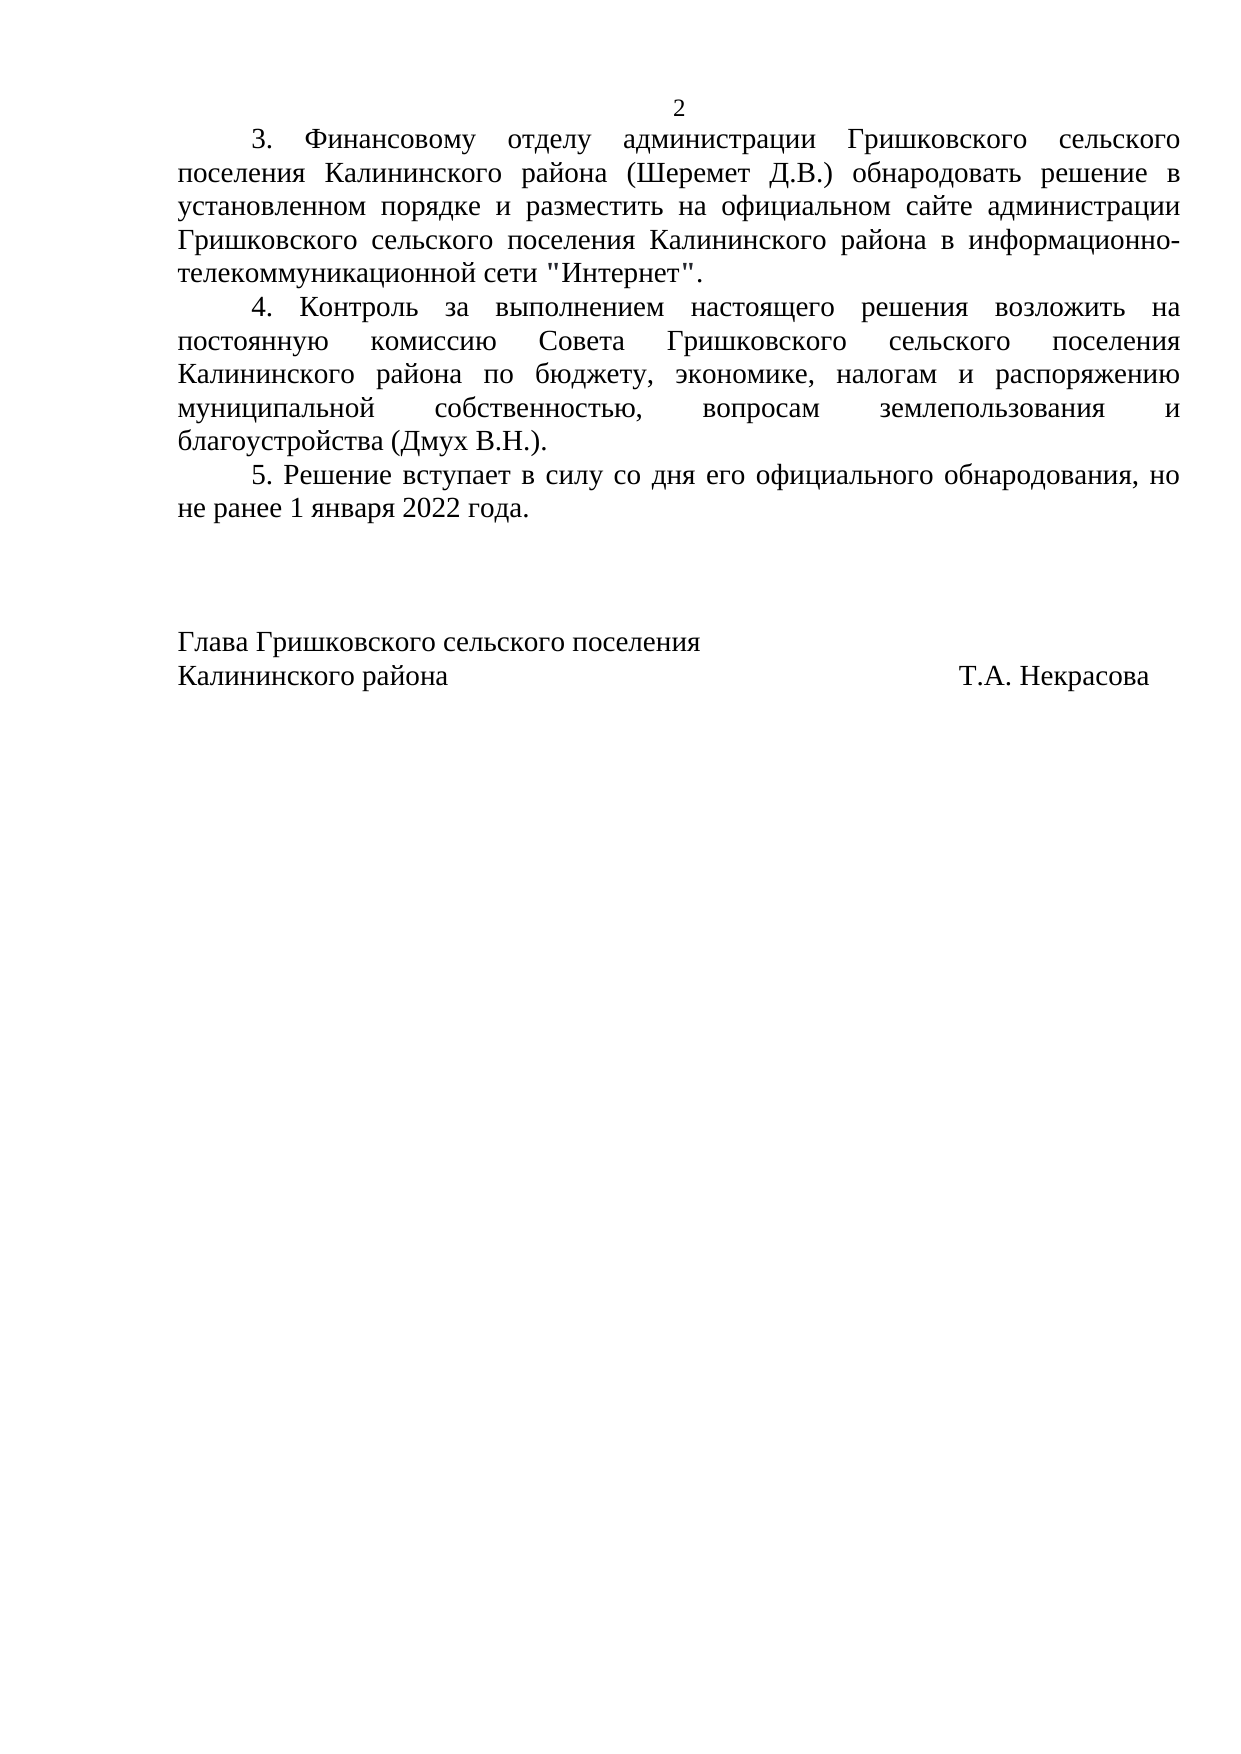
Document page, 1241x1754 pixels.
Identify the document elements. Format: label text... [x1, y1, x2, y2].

text Калининского района Т.А. Некрасова [177, 658, 1181, 692]
title 3. Финансовому отделу администрации Гришковского сельского поселения Калининского района (Шеремет Д.В.) обнародовать решение в установленном порядке и разместить на официальном сайте администрации Гришковского сельского поселения Калининского района в информационно-телекоммуникационной сети "Интернет". [177, 121, 1181, 289]
title 2 [177, 93, 1181, 121]
text 4. Контроль за выполнением настоящего решения возложить на постоянную комиссию Совета Гришковского сельского поселения Калининского района по бюджету, экономике, налогам и распоряжению муниципальной собственностью, вопросам землепользования и благоустройства (Дмух В.Н.). [177, 289, 1181, 457]
text 5. Решение вступает в силу со дня его официального обнародования, но не ранее 1 января 2022 года. [177, 457, 1181, 524]
text Глава Гришковского сельского поселения [177, 624, 1181, 658]
